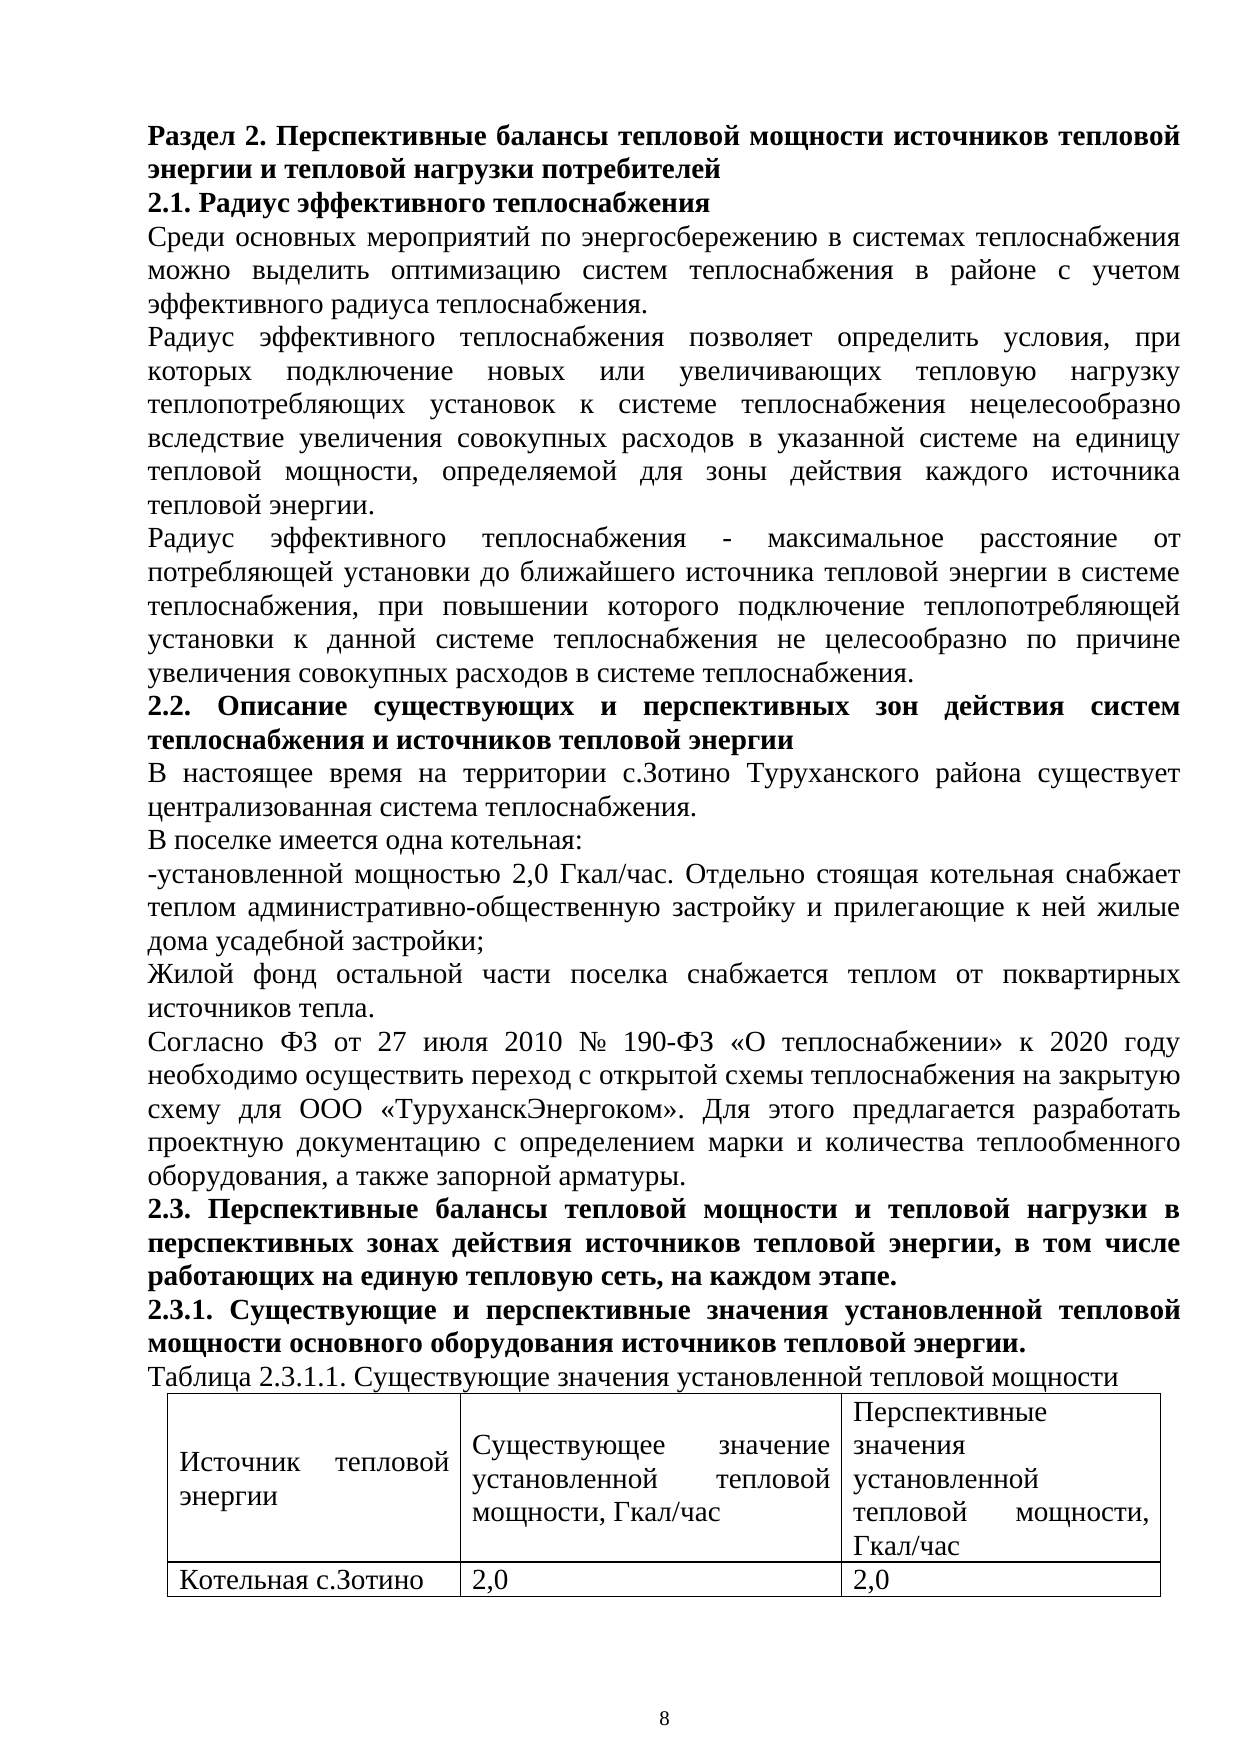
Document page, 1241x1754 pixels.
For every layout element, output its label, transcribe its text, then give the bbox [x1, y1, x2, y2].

table_header Перспективные значения установленной тепловой мощности, Гкал/час [842, 1394, 1160, 1561]
text 2.3. Перспективные балансы тепловой мощности и тепловой нагрузки в перспективных зонах действия источников тепловой энергии, в том числе работающих на единую тепловую сеть, на каждом этапе. [147, 1191, 1181, 1292]
table_cell 2,0 [842, 1563, 1160, 1596]
table_header Источник тепловой энергии [168, 1394, 460, 1561]
text Среди основных мероприятий по энергосбережению в системах теплоснабжения можно выделить оптимизацию систем теплоснабжения в районе с учетом эффективного радиуса теплоснабжения. [147, 219, 1181, 319]
text 2.1. Радиус эффективного теплоснабжения [147, 185, 1181, 219]
table_cell Котельная с.Зотино [168, 1563, 460, 1596]
text Жилой фонд остальной части поселка снабжается теплом от поквартирных источников тепла. [147, 957, 1181, 1024]
text 2.3.1. Существующие и перспективные значения установленной тепловой мощности основного оборудования источников тепловой энергии. [147, 1292, 1181, 1359]
text -установленной мощностью 2,0 Гкал/час. Отдельно стоящая котельная снабжает теплом административно-общественную застройку и прилегающие к ней жилые дома усадебной застройки; [147, 856, 1181, 957]
text Таблица 2.3.1.1. Существующие значения установленной тепловой мощности [147, 1359, 1181, 1393]
text Радиус эффективного теплоснабжения - максимальное расстояние от потребляющей установки до ближайшего источника тепловой энергии в системе теплоснабжения, при повышении которого подключение теплопотребляющей установки к данной системе теплоснабжения не целесообразно по причине увеличения совокупных расходов в системе теплоснабжения. [147, 521, 1181, 688]
text Раздел 2. Перспективные балансы тепловой мощности источников тепловой энергии и тепловой нагрузки потребителей [147, 118, 1181, 185]
table_header Существующее значение установленной тепловой мощности, Гкал/час [461, 1394, 841, 1561]
text Согласно ФЗ от 27 июля 2010 № 190-ФЗ «О теплоснабжении» к 2020 году необходимо осуществить переход с открытой схемы теплоснабжения на закрытую схему для ООО «ТуруханскЭнергоком». Для этого предлагается разработать проектную документацию с определением марки и количества теплообменного оборудования, а также запорной арматуры. [147, 1024, 1181, 1191]
text 2.2. Описание существующих и перспективных зон действия систем теплоснабжения и источников тепловой энергии [147, 688, 1181, 755]
text В настоящее время на территории с.Зотино Туруханского района существует централизованная система теплоснабжения. [147, 755, 1181, 822]
text В поселке имеется одна котельная: [147, 822, 1181, 856]
text Радиус эффективного теплоснабжения позволяет определить условия, при которых подключение новых или увеличивающих тепловую нагрузку теплопотребляющих установок к системе теплоснабжения нецелесообразно вследствие увеличения совокупных расходов в указанной системе на единицу тепловой мощности, определяемой для зоны действия каждого источника тепловой энергии. [147, 319, 1181, 521]
table_cell 2,0 [461, 1563, 841, 1596]
